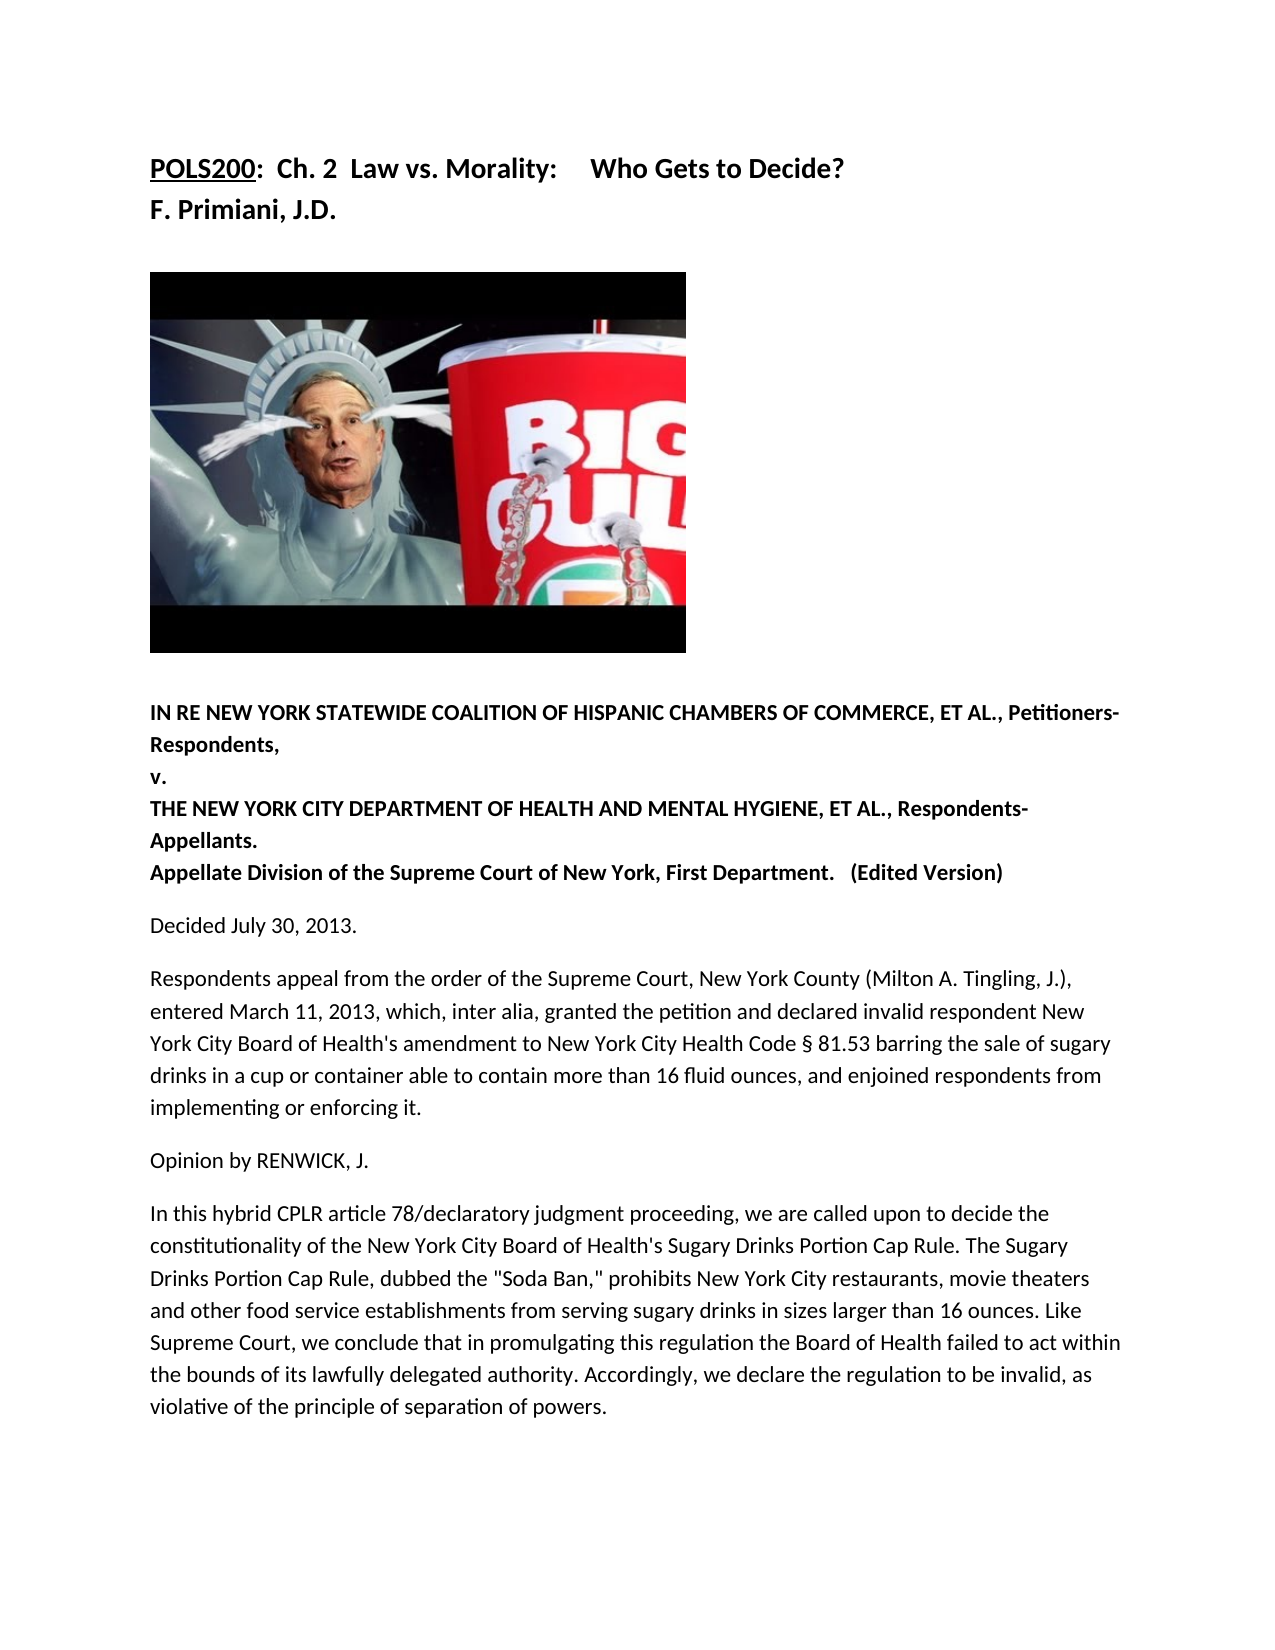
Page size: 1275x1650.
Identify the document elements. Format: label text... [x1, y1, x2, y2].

text Appellate Division of the Supreme Court of New York, First Department. (Edited Version) [150, 858, 1125, 887]
picture [150, 272, 686, 653]
text THE NEW YORK CITY DEPARTMENT OF HEALTH AND MENTAL HYGIENE, ET AL., Respondents-Appellants. [150, 794, 1125, 854]
text Respondents appeal from the order of the Supreme Court, New York County (Milton A. Tingling, J.), entered March 11, 2013, which, inter alia, granted the petition and declared invalid respondent New York City Board of Health's amendment to New York City Health Code § 81.53 barring the sale of sugary drinks in a cup or container able to contain more than 16 fluid ounces, and enjoined respondents from implementing or enforcing it. [150, 964, 1125, 1121]
text IN RE NEW YORK STATEWIDE COALITION OF HISPANIC CHAMBERS OF COMMERCE, ET AL., Petitioners-Respondents, [150, 698, 1125, 758]
text F. Primiani, J.D. [150, 191, 1125, 227]
text In this hybrid CPLR article 78/declaratory judgment proceeding, we are called upon to decide the constitutionality of the New York City Board of Health's Sugary Drinks Portion Cap Rule. The Sugary Drinks Portion Cap Rule, dubbed the "Soda Ban," prohibits New York City restaurants, movie theaters and other food service establishments from serving sugary drinks in sizes larger than 16 ounces. Like Supreme Court, we conclude that in promulgating this regulation the Board of Health failed to act within the bounds of its lawfully delegated authority. Accordingly, we declare the regulation to be invalid, as violative of the principle of separation of powers. [150, 1199, 1125, 1421]
text Decided July 30, 2013. [150, 912, 1125, 939]
text v. [150, 762, 1125, 790]
text Opinion by RENWICK, J. [150, 1146, 1125, 1174]
text POLS200: Ch. 2 Law vs. Morality: Who Gets to Decide? [150, 150, 1125, 186]
